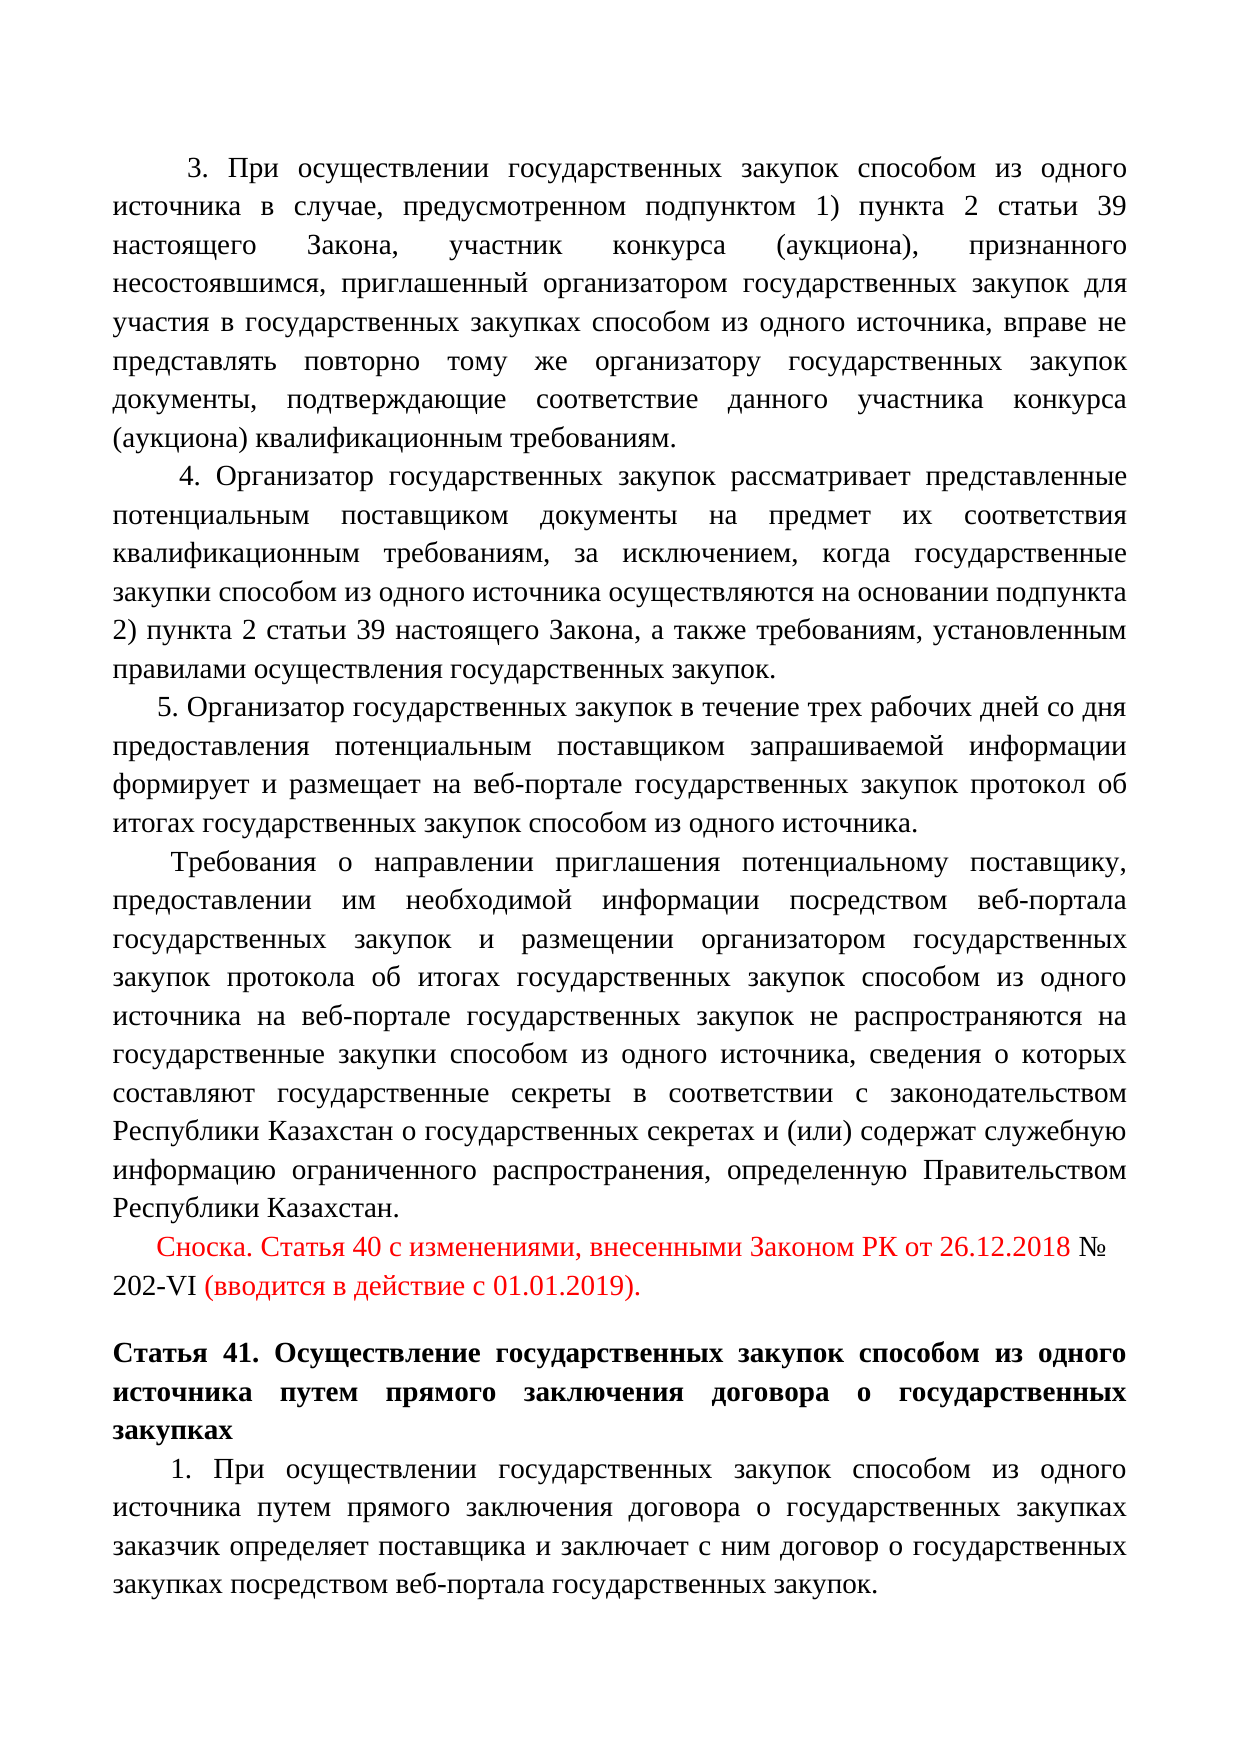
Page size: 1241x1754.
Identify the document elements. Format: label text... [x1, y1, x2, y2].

text Сноска. Статья 40 с изменениями, внесенными Законом РК от 26.12.2018 № 202-VI (вводится в действие с 01.01.2019). [112, 1229, 1128, 1331]
text Требования о направлении приглашения потенциальному поставщику, предоставлении им необходимой информации посредством веб-портала государственных закупок и размещении организатором государственных закупок протокола об итогах государственных закупок способом из одного источника на веб-портале государственных закупок не распространяются на государственные закупки способом из одного источника, сведения о которых составляют государственные секреты в соответствии с законодательством Республики Казахстан о государственных секретах и (или) содержат служебную информацию ограниченного распространения, определенную Правительством Республики Казахстан. [112, 844, 1128, 1224]
text 1. При осуществлении государственных закупок способом из одного источника путем прямого заключения договора о государственных закупках заказчик определяет поставщика и заключает с ним договор о государственных закупках посредством веб-портала государственных закупок. [112, 1451, 1128, 1600]
text 5. Организатор государственных закупок в течение трех рабочих дней со дня предоставления потенциальным поставщиком запрашиваемой информации формирует и размещает на веб-портале государственных закупок протокол об итогах государственных закупок способом из одного источника. [112, 689, 1128, 839]
text Статья 41. Осуществление государственных закупок способом из одного источника путем прямого заключения договора о государственных закупках [112, 1335, 1128, 1446]
text 4. Организатор государственных закупок рассматривает представленные потенциальным поставщиком документы на предмет их соответствия квалификационным требованиям, за исключением, когда государственные закупки способом из одного источника осуществляются на основании подпункта 2) пункта 2 статьи 39 настоящего Закона, а также требованиям, установленным правилами осуществления государственных закупок. [112, 458, 1128, 684]
text 3. При осуществлении государственных закупок способом из одного источника в случае, предусмотренном подпунктом 1) пункта 2 статьи 39 настоящего Закона, участник конкурса (аукциона), признанного несостоявшимся, приглашенный организатором государственных закупок для участия в государственных закупках способом из одного источника, вправе не представлять повторно тому же организатору государственных закупок документы, подтверждающие соответствие данного участника конкурса (аукциона) квалификационным требованиям. [112, 150, 1128, 453]
